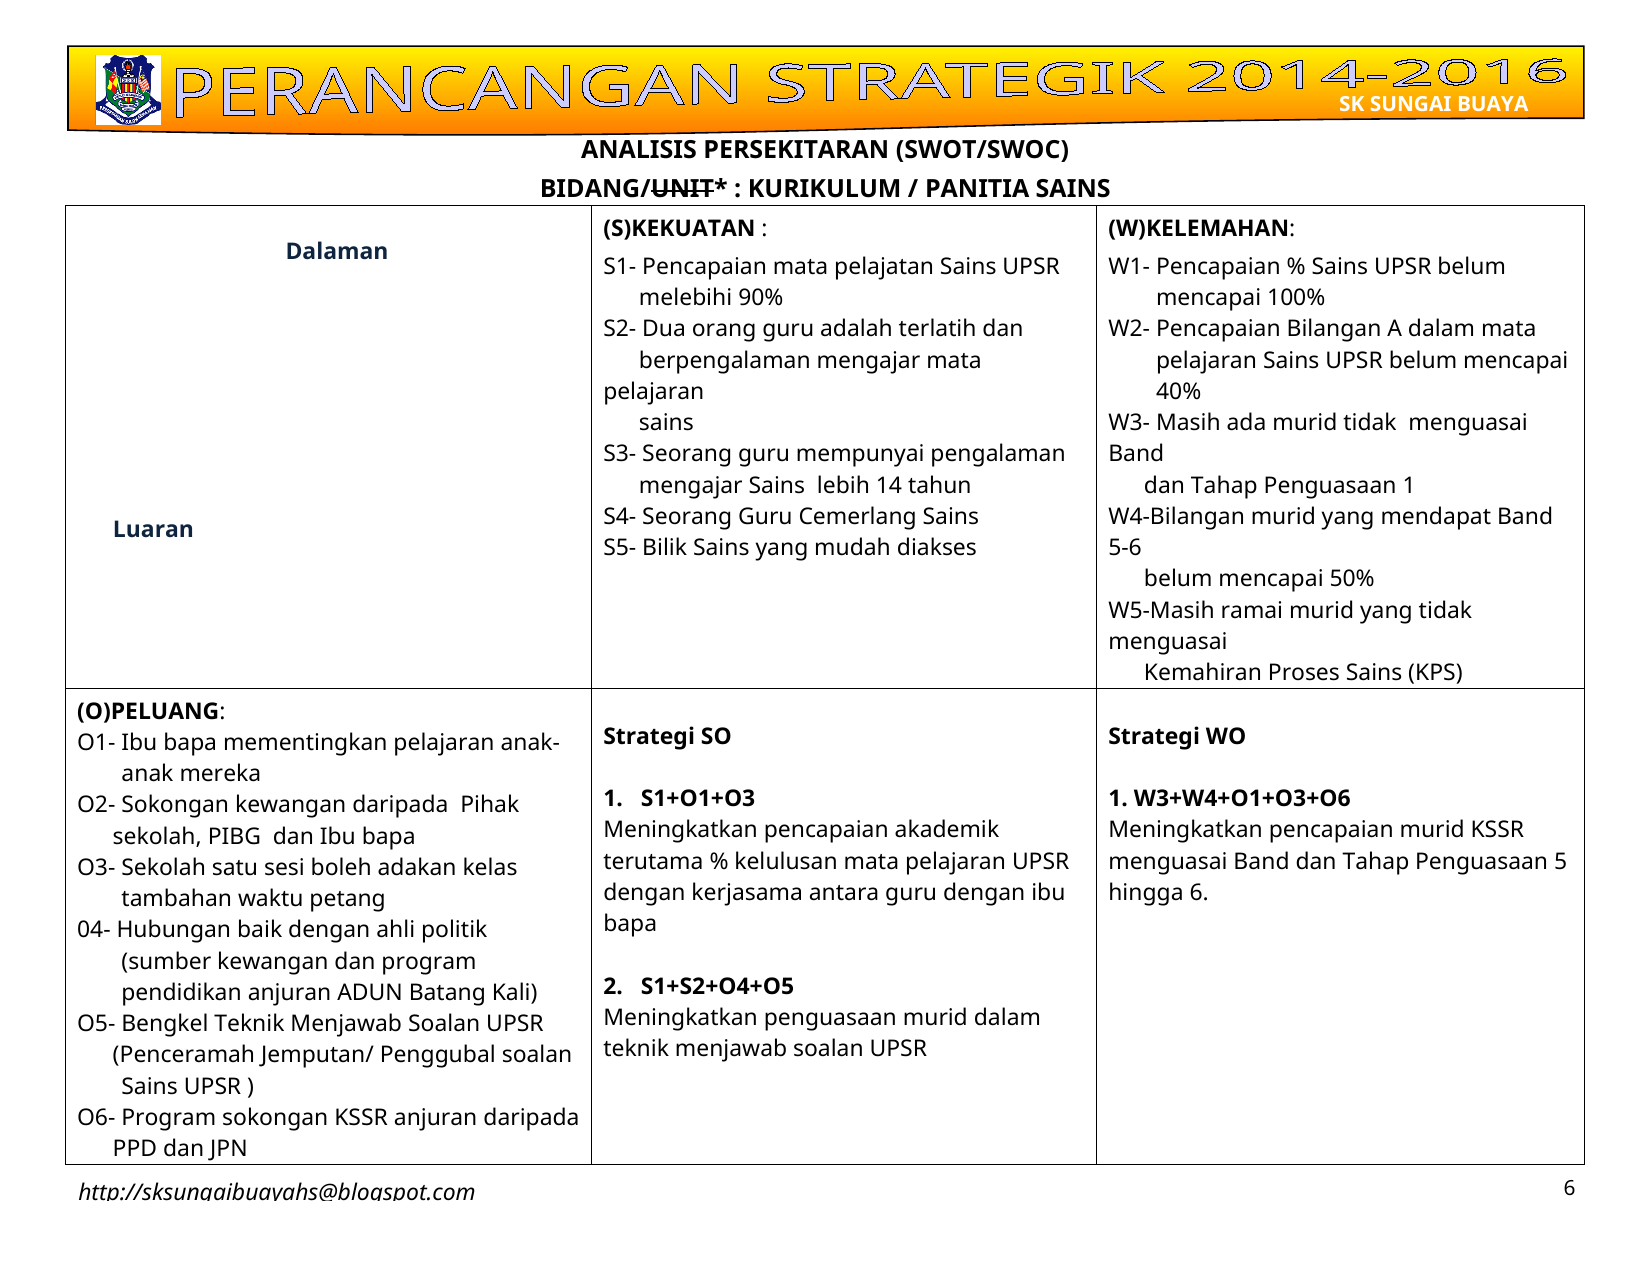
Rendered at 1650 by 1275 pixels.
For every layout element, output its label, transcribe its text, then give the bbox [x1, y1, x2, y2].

table_header (W)KELEMAHAN: W1- Pencapaian % Sains UPSR belum mencapai 100% W2- Pencapaian Bilangan A dalam mata pelajaran Sains UPSR belum mencapai 40% W3- Masih ada murid tidak menguasai Band dan Tahap Penguasaan 1 W4-Bilangan murid yang mendapat Band 5-6 belum mencapai 50% W5-Masih ramai murid yang tidak menguasai Kemahiran Proses Sains (KPS) [1097, 206, 1584, 687]
text ANALISIS PERSEKITARAN (SWOT/SWOC) [75, 132, 1575, 166]
table_header Dalaman Luaran [66, 206, 591, 687]
picture [95, 55, 161, 125]
table_cell Strategi WO 1. W3+W4+O1+O3+O6 Meningkatkan pencapaian murid KSSR menguasai Band dan Tahap Penguasaan 5 hingga 6. [1097, 689, 1584, 1163]
table_header (S)KEKUATAN : S1- Pencapaian mata pelajatan Sains UPSR melebihi 90% S2- Dua orang guru adalah terlatih dan berpengalaman mengajar mata pelajaran sains S3- Seorang guru mempunyai pengalaman mengajar Sains lebih 14 tahun S4- Seorang Guru Cemerlang Sains S5- Bilik Sains yang mudah diakses [592, 206, 1096, 687]
text BIDANG/UNIT* : KURIKULUM / PANITIA SAINS [75, 171, 1575, 205]
